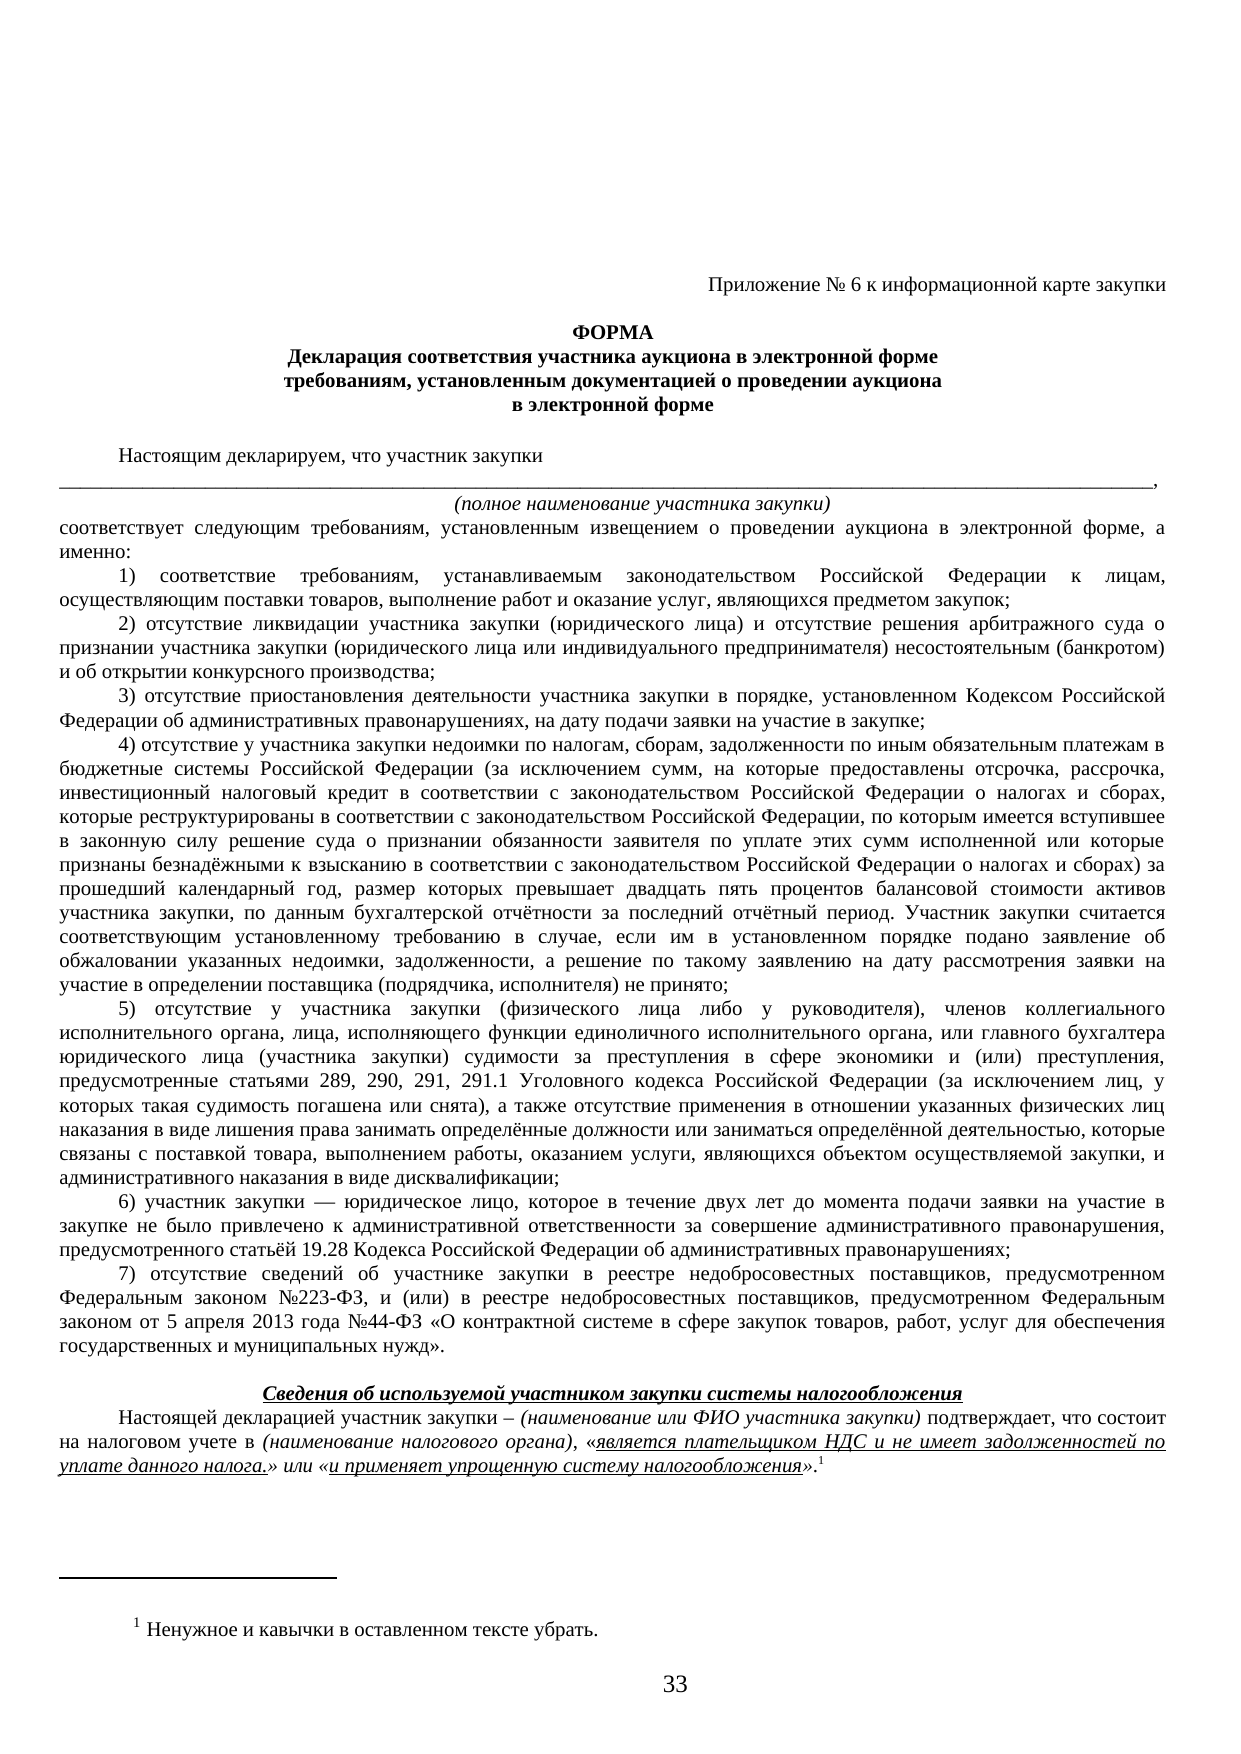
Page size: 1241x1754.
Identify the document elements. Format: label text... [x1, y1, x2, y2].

text Приложение № 6 к информационной карте закупки [59, 272, 1166, 296]
text 5) отсутствие у участника закупки (физического лица либо у руководителя), членов коллегиального исполнительного органа, лица, исполняющего функции единоличного исполнительного органа, или главного бухгалтера юридического лица (участника закупки) судимости за преступления в сфере экономики и (или) преступления, предусмотренные статьями 289, 290, 291, 291.1 Уголовного кодекса Российской Федерации (за исключением лиц, у которых такая судимость погашена или снята), а также отсутствие применения в отношении указанных физических лиц наказания в виде лишения права занимать определённые должности или заниматься определённой деятельностью, которые связаны с поставкой товара, выполнением работы, оказанием услуги, являющихся объектом осуществляемой закупки, и административного наказания в виде дисквалификации; [59, 996, 1166, 1189]
text 3) отсутствие приостановления деятельности участника закупки в порядке, установленном Кодексом Российской Федерации об административных правонарушениях, на дату подачи заявки на участие в закупке; [59, 683, 1166, 732]
text соответствует следующим требованиям, установленным извещением о проведении аукциона в электронной форме, а именно: [59, 515, 1166, 563]
text 6) участник закупки — юридическое лицо, которое в течение двух лет до момента подачи заявки на участие в закупке не было привлечено к административной ответственности за совершение административного правонарушения, предусмотренного статьёй 19.28 Кодекса Российской Федерации об административных правонарушениях; [59, 1189, 1166, 1261]
text (полное наименование участника закупки) [59, 491, 1166, 515]
text Настоящей декларацией участник закупки – (наименование или ФИО участника закупки) подтверждает, что состоит на налоговом учете в (наименование налогового органа), «является плательщиком НДС и не имеет задолженностей по уплате данного налога.» или «и применяет упрощенную систему налогообложения». [59, 1405, 1166, 1477]
text 2) отсутствие ликвидации участника закупки (юридического лица) и отсутствие решения арбитражного суда о признании участника закупки (юридического лица или индивидуального предпринимателя) несостоятельным (банкротом) и об открытии конкурсного производства; [59, 611, 1166, 683]
text Настоящим декларируем, что участник закупки [59, 443, 1166, 467]
text Декларация соответствия участника аукциона в электронной форме [59, 344, 1166, 368]
text 4) отсутствие у участника закупки недоимки по налогам, сборам, задолженности по иным обязательным платежам в бюджетные системы Российской Федерации (за исключением сумм, на которые предоставлены отсрочка, рассрочка, инвестиционный налоговый кредит в соответствии с законодательством Российской Федерации о налогах и сборах, которые реструктурированы в соответствии с законодательством Российской Федерации, по которым имеется вступившее в законную силу решение суда о признании обязанности заявителя по уплате этих сумм исполненной или которые признаны безнадёжными к взысканию в соответствии с законодательством Российской Федерации о налогах и сборах) за прошедший календарный год, размер которых превышает двадцать пять процентов балансовой стоимости активов участника закупки, по данным бухгалтерской отчётности за последний отчётный период. Участник закупки считается соответствующим установленному требованию в случае, если им в установленном порядке подано заявление об обжаловании указанных недоимки, задолженности, а решение по такому заявлению на дату рассмотрения заявки на участие в определении поставщика (подрядчика, исполнителя) не принято; [59, 732, 1166, 996]
text ФОРМА [59, 320, 1166, 344]
text _________________________________________________________________________________________________________, [59, 467, 1166, 491]
text 1) соответствие требованиям, устанавливаемым законодательством Российской Федерации к лицам, осуществляющим поставки товаров, выполнение работ и оказание услуг, являющихся предметом закупок; [59, 563, 1166, 611]
text в электронной форме [59, 392, 1166, 416]
text требованиям, установленным документацией о проведении аукциона [59, 368, 1166, 392]
text Сведения об используемой участником закупки системы налогообложения [59, 1381, 1166, 1405]
text 7) отсутствие сведений об участнике закупки в реестре недобросовестных поставщиков, предусмотренном Федеральным законом №223-ФЗ, и (или) в реестре недобросовестных поставщиков, предусмотренном Федеральным законом от 5 апреля 2013 года №44-ФЗ «О контрактной системе в сфере закупок товаров, работ, услуг для обеспечения государственных и муниципальных нужд». [59, 1261, 1166, 1357]
